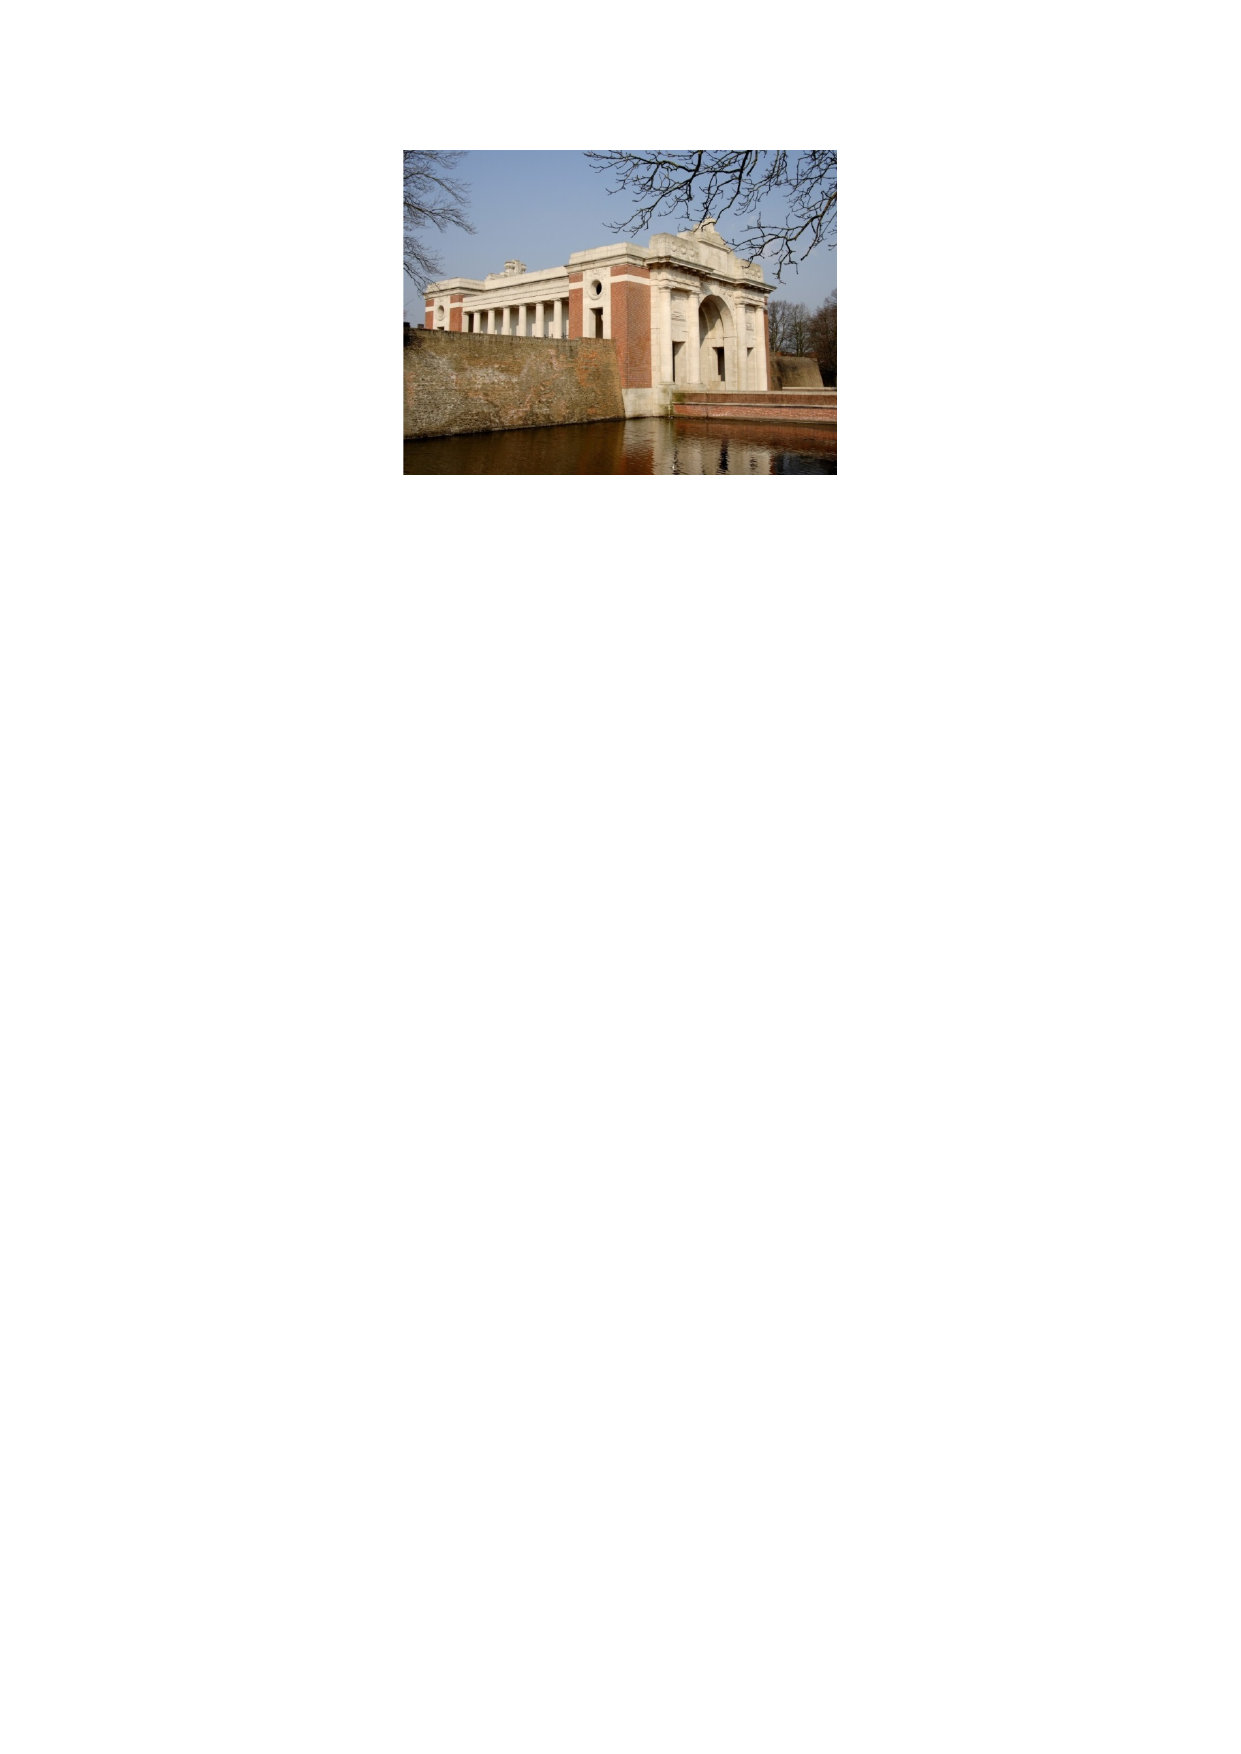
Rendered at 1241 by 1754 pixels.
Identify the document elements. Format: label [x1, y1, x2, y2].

picture [403, 150, 837, 475]
